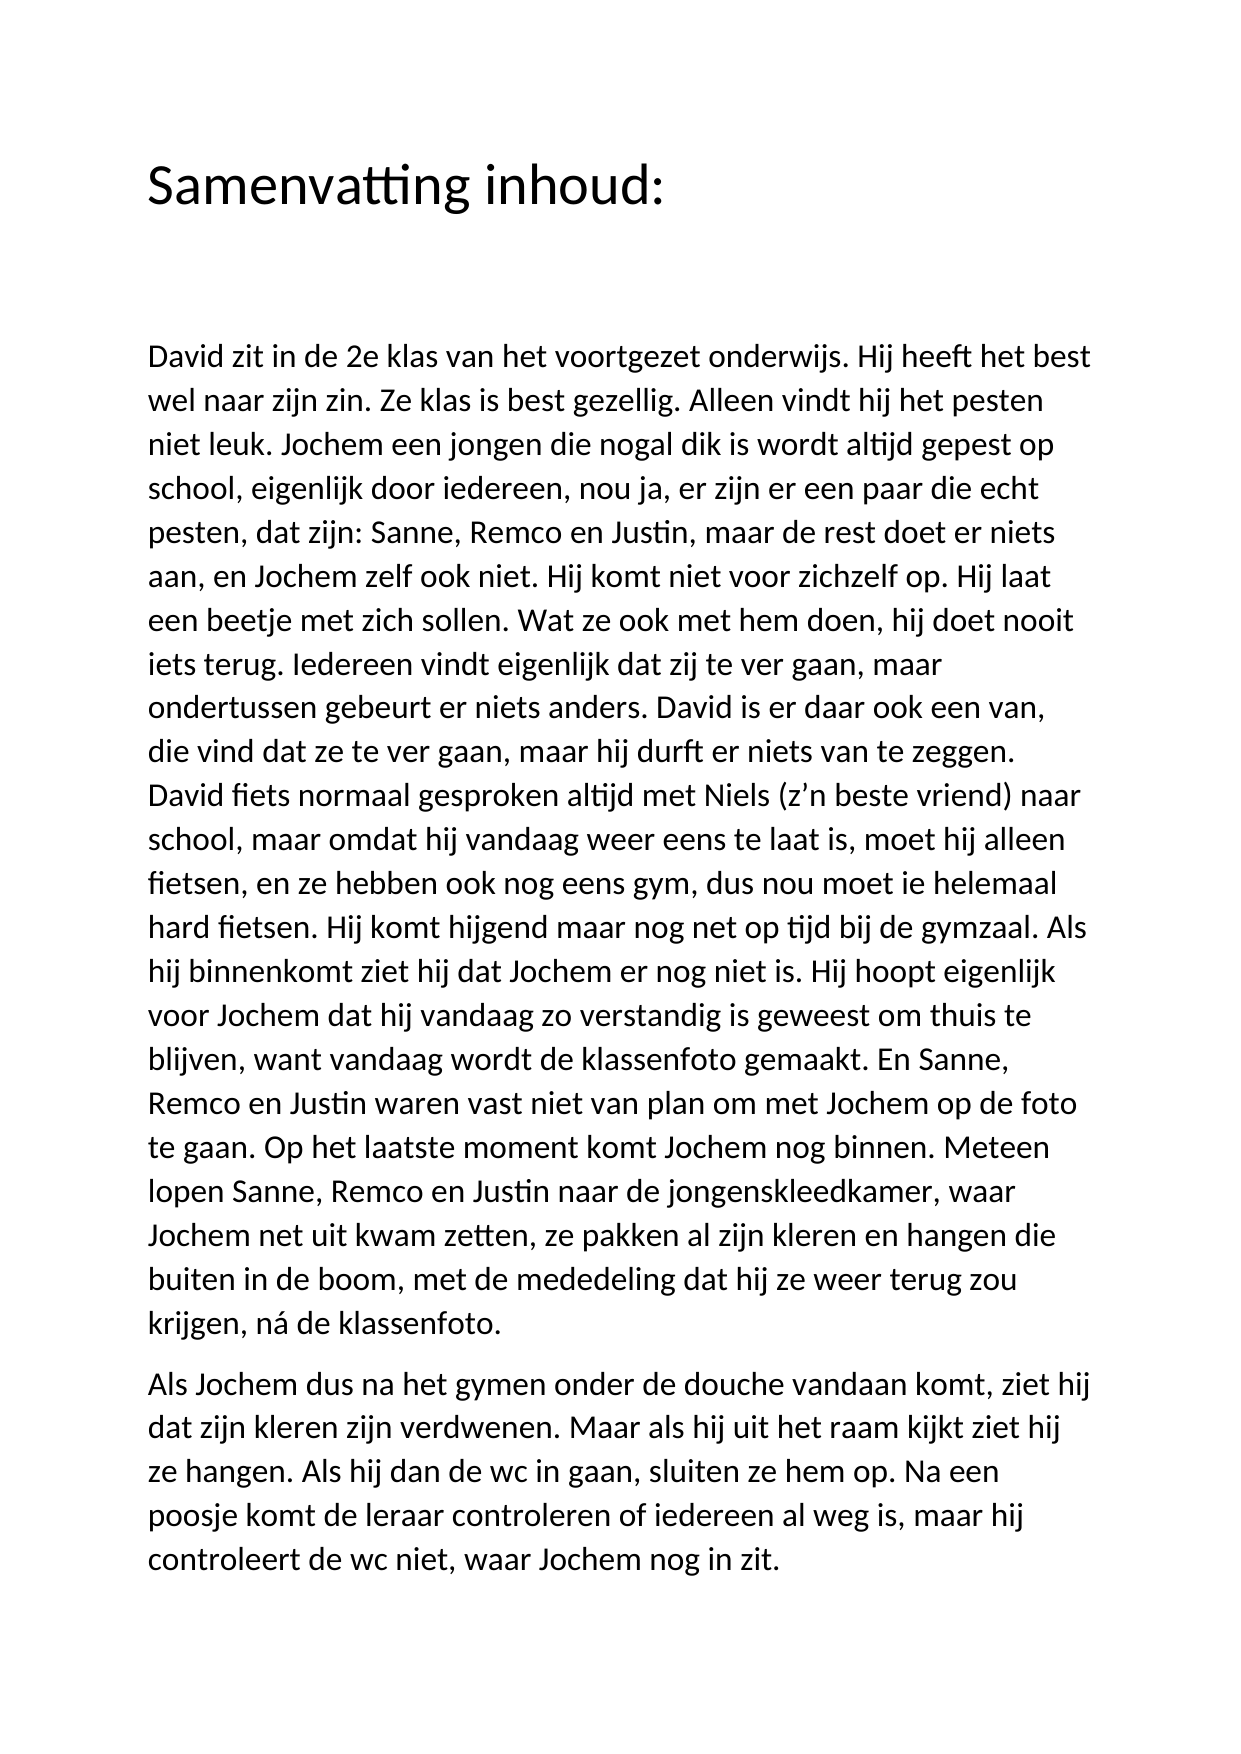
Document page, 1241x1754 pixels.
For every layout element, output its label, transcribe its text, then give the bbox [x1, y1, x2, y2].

text David zit in de 2e klas van het voortgezet onderwijs. Hij heeft het best wel naar zijn zin. Ze klas is best gezellig. Alleen vindt hij het pesten niet leuk. Jochem een jongen die nogal dik is wordt altijd gepest op school, eigenlijk door iedereen, nou ja, er zijn er een paar die echt pesten, dat zijn: Sanne, Remco en Justin, maar de rest doet er niets aan, en Jochem zelf ook niet. Hij komt niet voor zichzelf op. Hij laat een beetje met zich sollen. Wat ze ook met hem doen, hij doet nooit iets terug. Iedereen vindt eigenlijk dat zij te ver gaan, maar ondertussen gebeurt er niets anders. David is er daar ook een van, die vind dat ze te ver gaan, maar hij durft er niets van te zeggen. David fiets normaal gesproken altijd met Niels (z’n beste vriend) naar school, maar omdat hij vandaag weer eens te laat is, moet hij alleen fietsen, en ze hebben ook nog eens gym, dus nou moet ie helemaal hard fietsen. Hij komt hijgend maar nog net op tijd bij de gymzaal. Als hij binnenkomt ziet hij dat Jochem er nog niet is. Hij hoopt eigenlijk voor Jochem dat hij vandaag zo verstandig is geweest om thuis te blijven, want vandaag wordt de klassenfoto gemaakt. En Sanne, Remco en Justin waren vast niet van plan om met Jochem op de foto te gaan. Op het laatste moment komt Jochem nog binnen. Meteen lopen Sanne, Remco en Justin naar de jongenskleedkamer, waar Jochem net uit kwam zetten, ze pakken al zijn kleren en hangen die buiten in de boom, met de mededeling dat hij ze weer terug zou krijgen, ná de klassenfoto. [148, 335, 1093, 1343]
text Als Jochem dus na het gymen onder de douche vandaan komt, ziet hij dat zijn kleren zijn verdwenen. Maar als hij uit het raam kijkt ziet hij ze hangen. Als hij dan de wc in gaan, sluiten ze hem op. Na een poosje komt de leraar controleren of iedereen al weg is, maar hij controleert de wc niet, waar Jochem nog in zit. [148, 1363, 1093, 1579]
text Samenvatting inhoud: [148, 148, 1093, 219]
